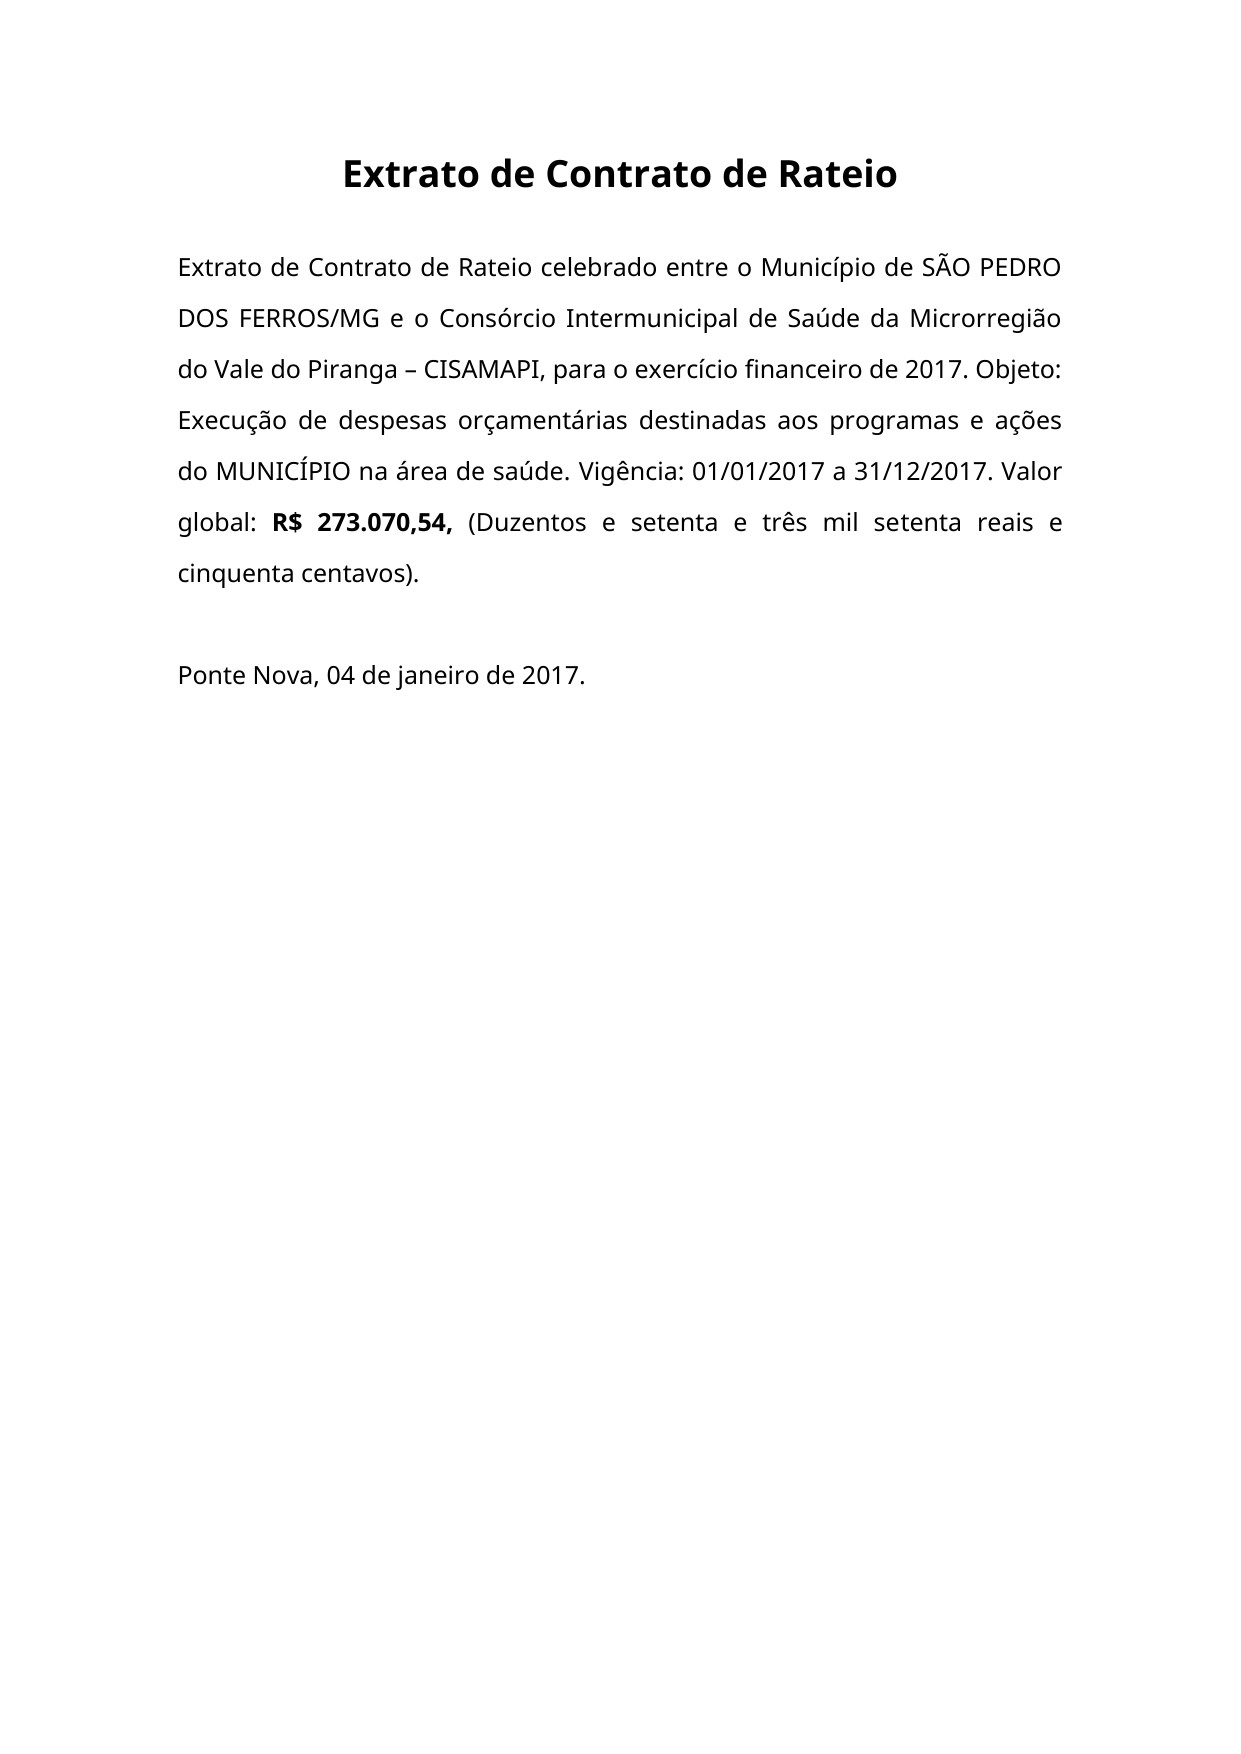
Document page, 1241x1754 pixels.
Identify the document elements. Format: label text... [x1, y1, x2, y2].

text Extrato de Contrato de Rateio celebrado entre o Município de SÃO PEDRO DOS FERROS/MG e o Consórcio Intermunicipal de Saúde da Microrregião do Vale do Piranga – CISAMAPI, para o exercício financeiro de 2017. Objeto: Execução de despesas orçamentárias destinadas aos programas e ações do MUNICÍPIO na área de saúde. Vigência: 01/01/2017 a 31/12/2017. Valor global: R$ 273.070,54, (Duzentos e setenta e três mil setenta reais e cinquenta centavos). [177, 250, 1063, 590]
text Extrato de Contrato de Rateio [177, 148, 1063, 199]
text Ponte Nova, 04 de janeiro de 2017. [177, 658, 1063, 692]
